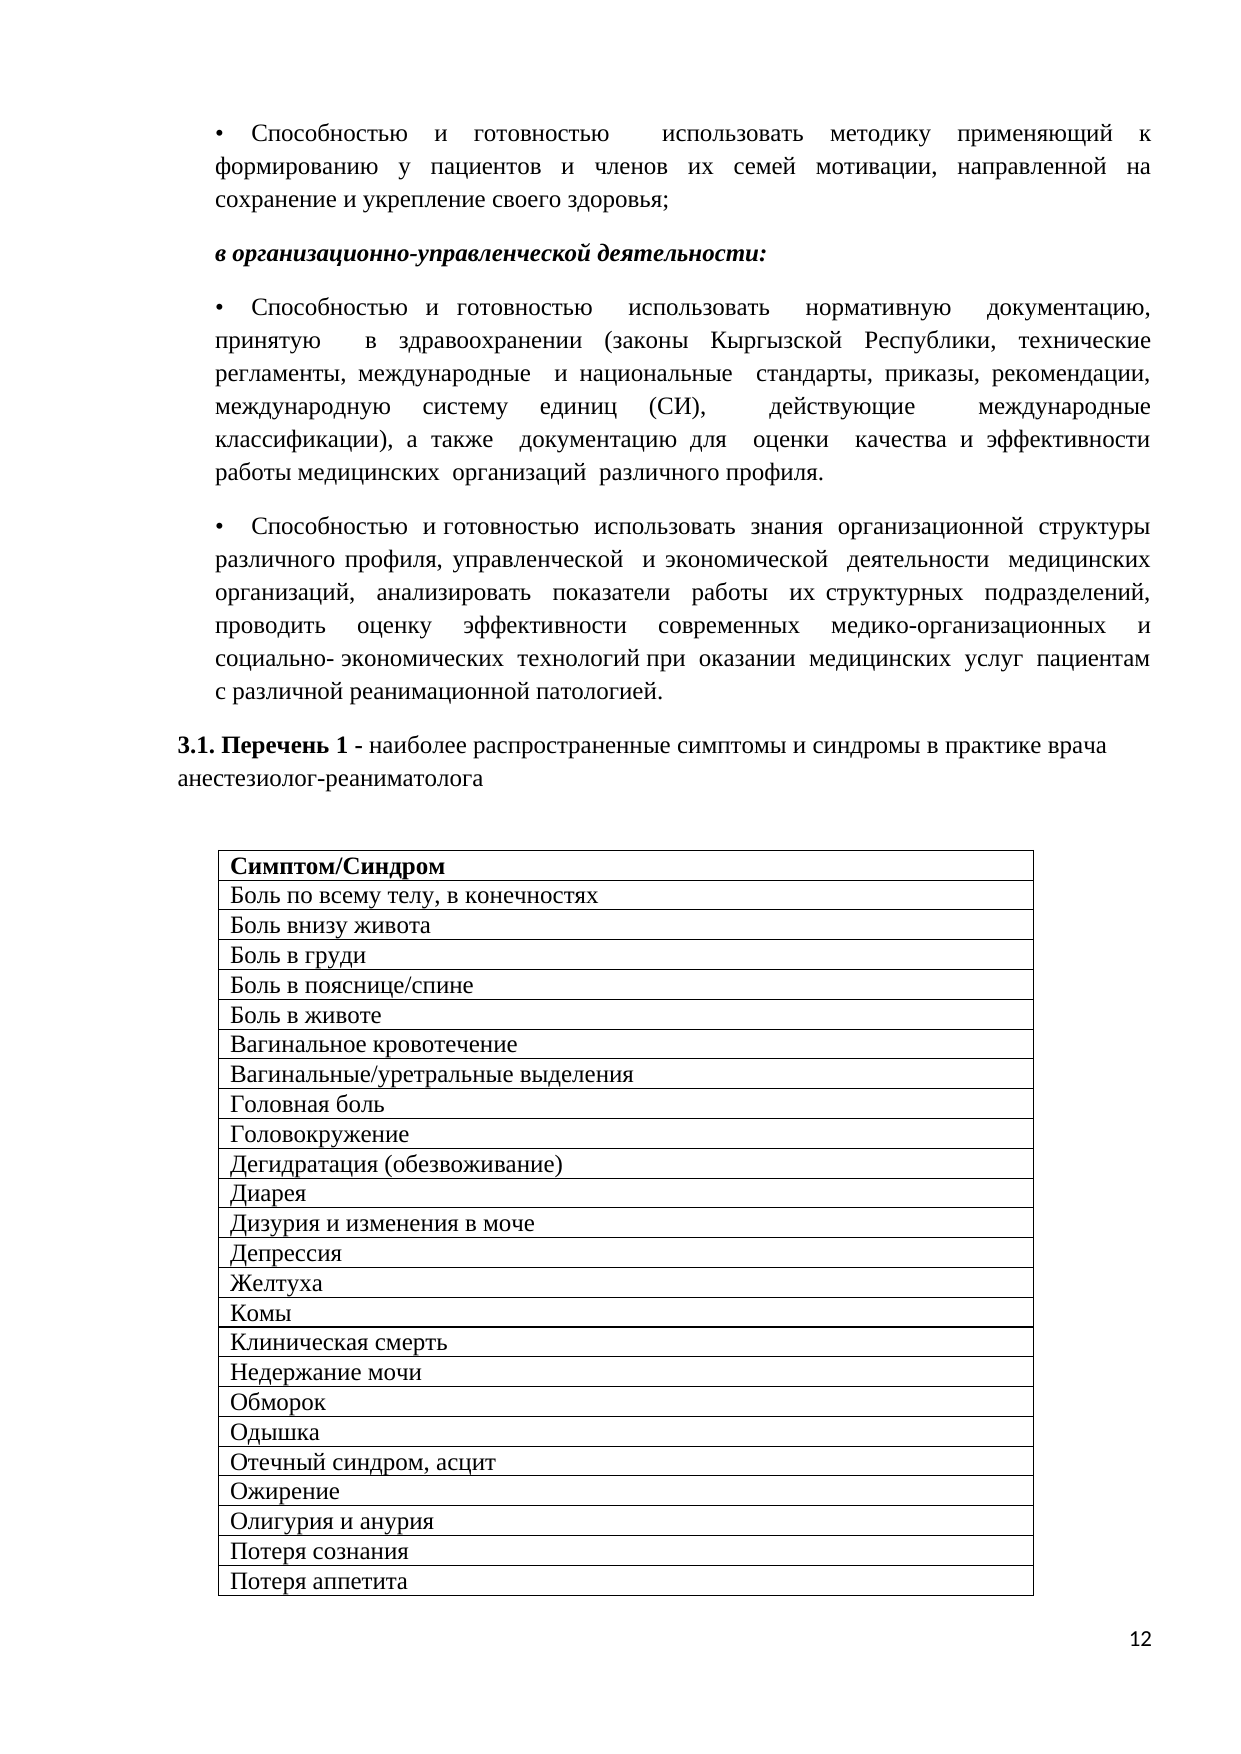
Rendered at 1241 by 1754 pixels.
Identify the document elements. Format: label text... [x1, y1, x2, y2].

table_cell Депрессия [219, 1238, 1033, 1267]
table_cell Желтуха [219, 1268, 1033, 1297]
text • Способностью и готовностью использовать знания организационной структуры различного профиля, управленческой и экономической деятельности медицинских организаций, анализировать показатели работы их структурных подразделений, проводить оценку эффективности современных медико-организационных и социально- экономических технологий при оказании медицинских услуг пациентам с различной реанимационной патологией. [215, 511, 1152, 705]
table_cell Вагинальное кровотечение [219, 1030, 1033, 1058]
table_cell Головная боль [219, 1089, 1033, 1118]
table_cell Потеря сознания [219, 1536, 1033, 1565]
table_cell Дегидратация (обезвоживание) [219, 1149, 1033, 1177]
table_cell Одышка [219, 1417, 1033, 1446]
table_cell Боль в пояснице/спине [219, 970, 1033, 999]
text 3.1. Перечень 1 - наиболее распространенные симптомы и синдромы в практике врача анестезиолог-реаниматолога [177, 730, 1152, 792]
table_cell Головокружение [219, 1119, 1033, 1148]
table_cell Недержание мочи [219, 1357, 1033, 1386]
table_cell Комы [219, 1298, 1033, 1326]
table_cell Ожирение [219, 1476, 1033, 1505]
table_cell Диарея [219, 1179, 1033, 1207]
text в организационно-управленческой деятельности: [215, 238, 1152, 267]
table_cell Дизурия и изменения в моче [219, 1208, 1033, 1237]
table_cell Клиническая смерть [219, 1328, 1033, 1356]
table_cell Боль в груди [219, 940, 1033, 969]
table_cell Боль в животе [219, 1000, 1033, 1028]
table_cell Отечный синдром, асцит [219, 1447, 1033, 1475]
text • Способностью и готовностью использовать нормативную документацию, принятую в здравоохранении (законы Кыргызской Республики, технические регламенты, международные и национальные стандарты, приказы, рекомендации, международную систему единиц (СИ), действующие международные классификации), а также документацию для оценки качества и эффективности работы медицинских организаций различного профиля. [215, 292, 1152, 486]
table_cell Боль внизу живота [219, 910, 1033, 939]
table_cell Олигурия и анурия [219, 1506, 1033, 1535]
table_header Симптом/Синдром [219, 851, 1033, 879]
table_cell Обморок [219, 1387, 1033, 1416]
table_cell Вагинальные/уретральные выделения [219, 1059, 1033, 1088]
table_cell Боль по всему телу, в конечностях [219, 881, 1033, 909]
text • Способностью и готовностью использовать методику применяющий к формированию у пациентов и членов их семей мотивации, направленной на сохранение и укрепление своего здоровья; [215, 118, 1152, 213]
table_cell Потеря аппетита [219, 1566, 1033, 1594]
